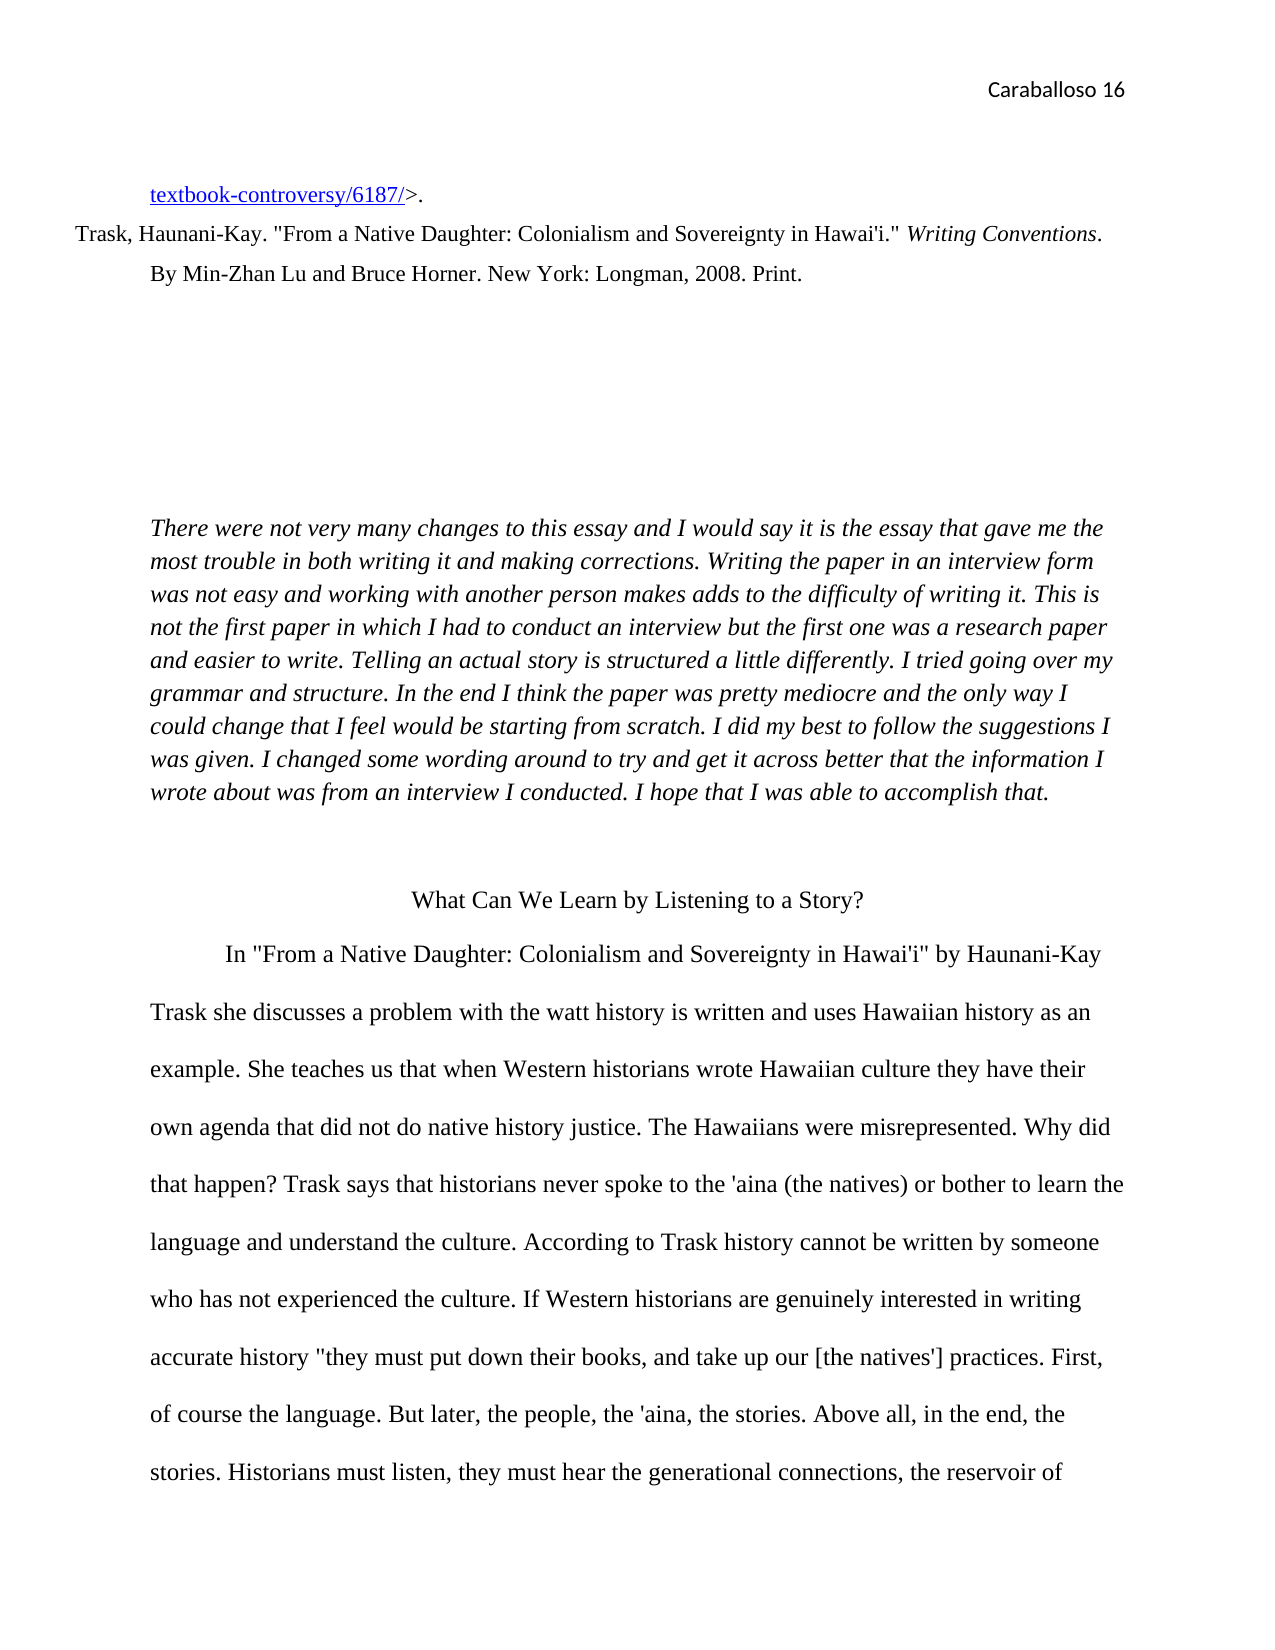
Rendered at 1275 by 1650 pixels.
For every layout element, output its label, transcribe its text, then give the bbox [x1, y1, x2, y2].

text Trask, Haunani-Kay. "From a Native Daughter: Colonialism and Sovereignty in Hawai'i." Writing Conventions. By Min-Zhan Lu and Bruce Horner. New York: Longman, 2008. Print. [75, 220, 1125, 286]
text There were not very many changes to this essay and I would say it is the essay that gave me the most trouble in both writing it and making corrections. Writing the paper in an interview form was not easy and working with another person makes adds to the difficulty of writing it. This is not the first paper in which I had to conduct an interview but the first one was a research paper and easier to write. Telling an actual story is structured a little differently. I tried going over my grammar and structure. In the end I think the paper was pretty mediocre and the only way I could change that I feel would be starting from scratch. I did my best to follow the suggestions I was given. I changed some wording around to try and get it across better that the information I wrote about was from an interview I conducted. I hope that I was able to accomplish that. [150, 513, 1125, 806]
text What Can We Learn by Listening to a Story? [150, 885, 1125, 914]
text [150, 939, 1125, 1485]
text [75, 181, 1125, 207]
